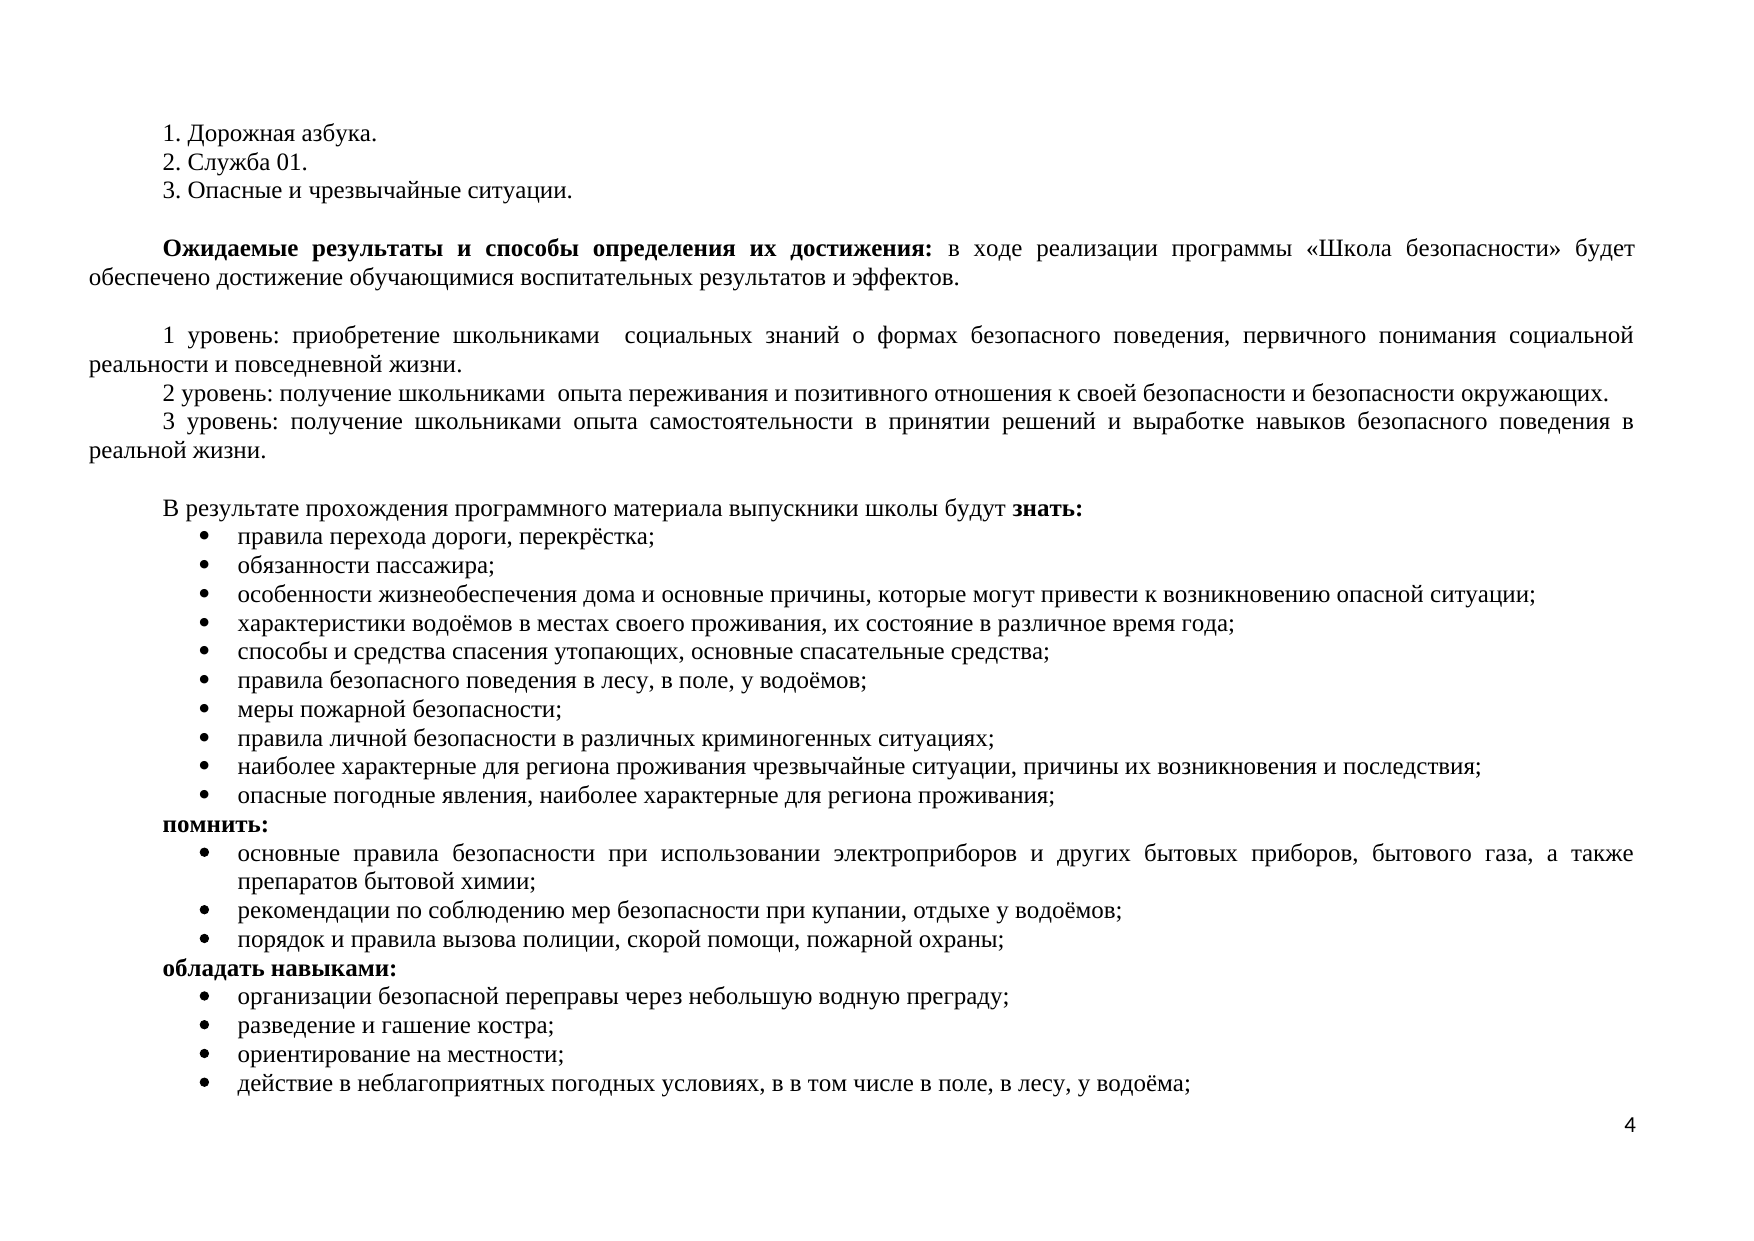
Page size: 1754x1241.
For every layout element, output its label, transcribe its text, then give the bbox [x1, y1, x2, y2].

list действие в неблагоприятных погодных условиях, в в том числе в поле, в лесу, у водоёма; [200, 1068, 1636, 1096]
list опасные погодные явления, наиболее характерные для региона проживания; [200, 780, 1636, 809]
list меры пожарной безопасности; [200, 694, 1636, 723]
list правила перехода дороги, перекрёстка; [200, 521, 1636, 550]
text Ожидаемые результаты и способы определения их достижения: в ходе реализации программы «Школа безопасности» будет обеспечено достижение обучающимися воспитательных результатов и эффектов. [89, 233, 1636, 291]
list особенности жизнеобеспечения дома и основные причины, которые могут привести к возникновению опасной ситуации; [200, 579, 1636, 608]
list наиболее характерные для региона проживания чрезвычайные ситуации, причины их возникновения и последствия; [200, 751, 1636, 780]
list правила безопасного поведения в лесу, в поле, у водоёмов; [200, 665, 1636, 694]
list порядок и правила вызова полиции, скорой помощи, пожарной охраны; [200, 924, 1636, 953]
list рекомендации по соблюдению мер безопасности при купании, отдыхе у водоёмов; [200, 895, 1636, 924]
list основные правила безопасности при использовании электроприборов и других бытовых приборов, бытового газа, а также препаратов бытовой химии; [200, 838, 1636, 895]
list организации безопасной переправы через небольшую водную преграду; [200, 981, 1636, 1010]
text В результате прохождения программного материала выпускники школы будут знать: [89, 493, 1636, 521]
text обладать навыками: [89, 953, 1636, 981]
list характеристики водоёмов в местах своего проживания, их состояние в различное время года; [200, 608, 1636, 636]
list способы и средства спасения утопающих, основные спасательные средства; [200, 636, 1636, 665]
text 1 уровень: приобретение школьниками социальных знаний о формах безопасного поведения, первичного понимания социальной реальности и повседневной жизни. [89, 320, 1636, 378]
text 3. Опасные и чрезвычайные ситуации. [89, 176, 1636, 204]
list обязанности пассажира; [200, 550, 1636, 579]
text помнить: [89, 809, 1636, 838]
text 1. Дорожная азбука. [89, 118, 1636, 147]
text 3 уровень: получение школьниками опыта самостоятельности в принятии решений и выработке навыков безопасного поведения в реальной жизни. [89, 406, 1636, 464]
list разведение и гашение костра; [200, 1010, 1636, 1039]
text 2 уровень: получение школьниками опыта переживания и позитивного отношения к своей безопасности и безопасности окружающих. [89, 378, 1636, 406]
list ориентирование на местности; [200, 1039, 1636, 1068]
text 2. Служба 01. [89, 147, 1636, 176]
list правила личной безопасности в различных криминогенных ситуациях; [200, 723, 1636, 751]
